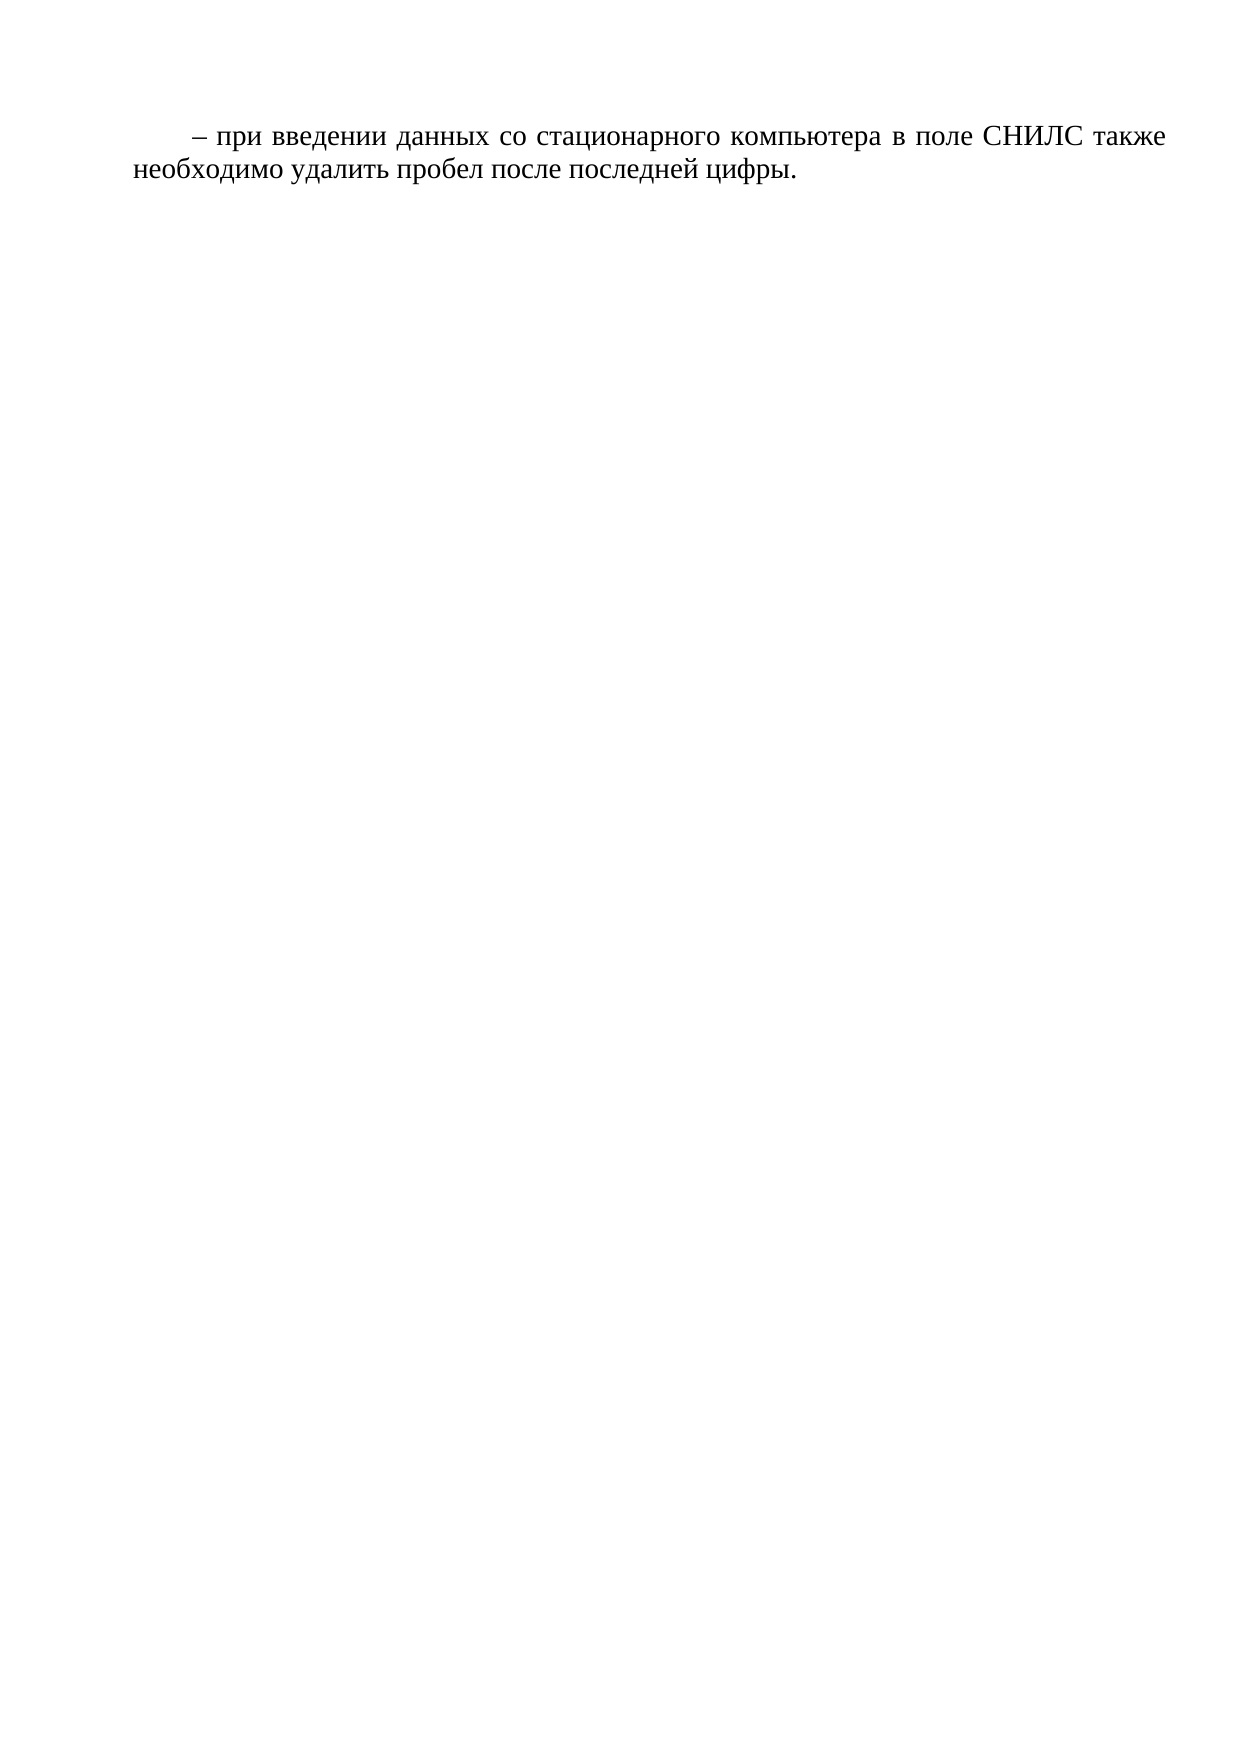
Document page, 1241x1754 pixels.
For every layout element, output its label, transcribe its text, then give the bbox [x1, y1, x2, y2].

text – при введении данных со стационарного компьютера в поле СНИЛС также необходимо удалить пробел после последней цифры. [133, 118, 1167, 185]
